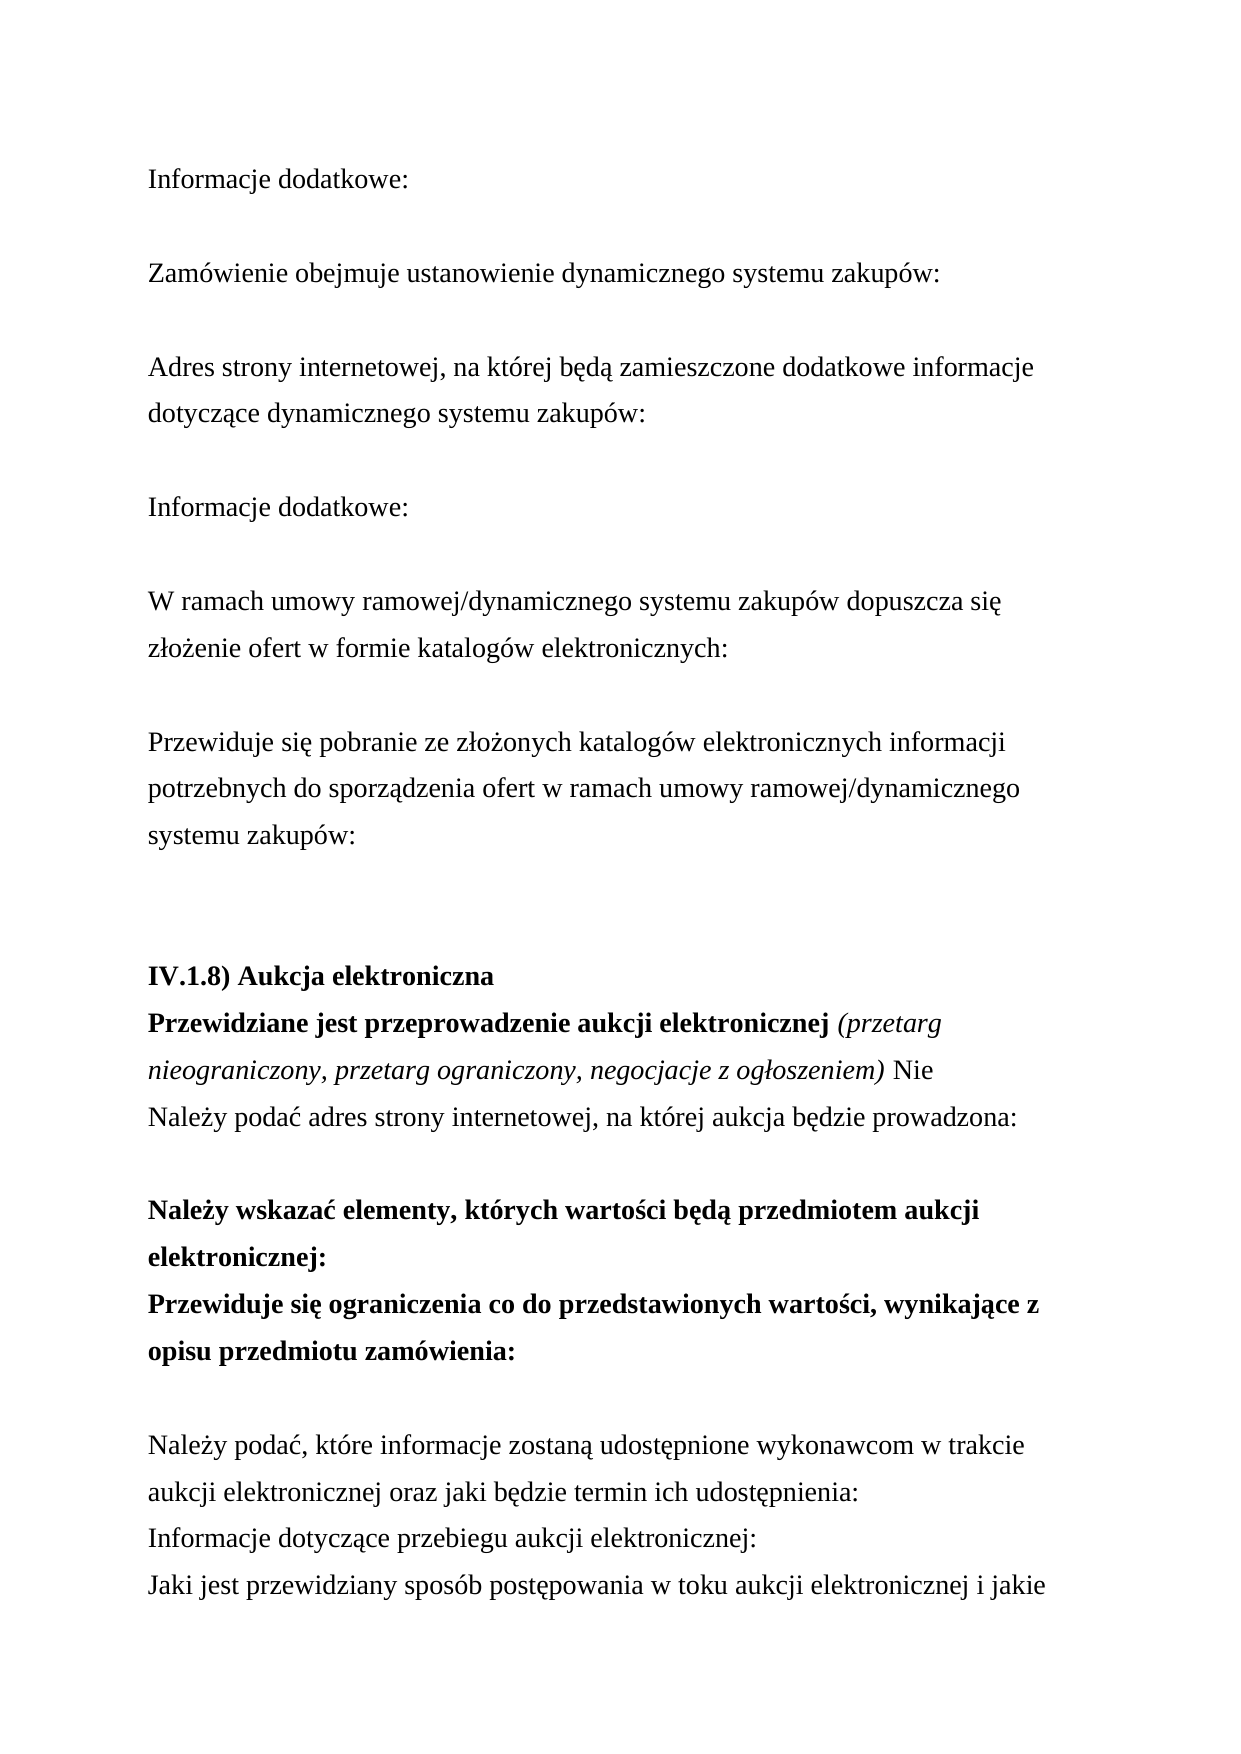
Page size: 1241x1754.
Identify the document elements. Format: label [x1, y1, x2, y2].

text [148, 898, 1093, 1601]
text [148, 148, 1093, 898]
